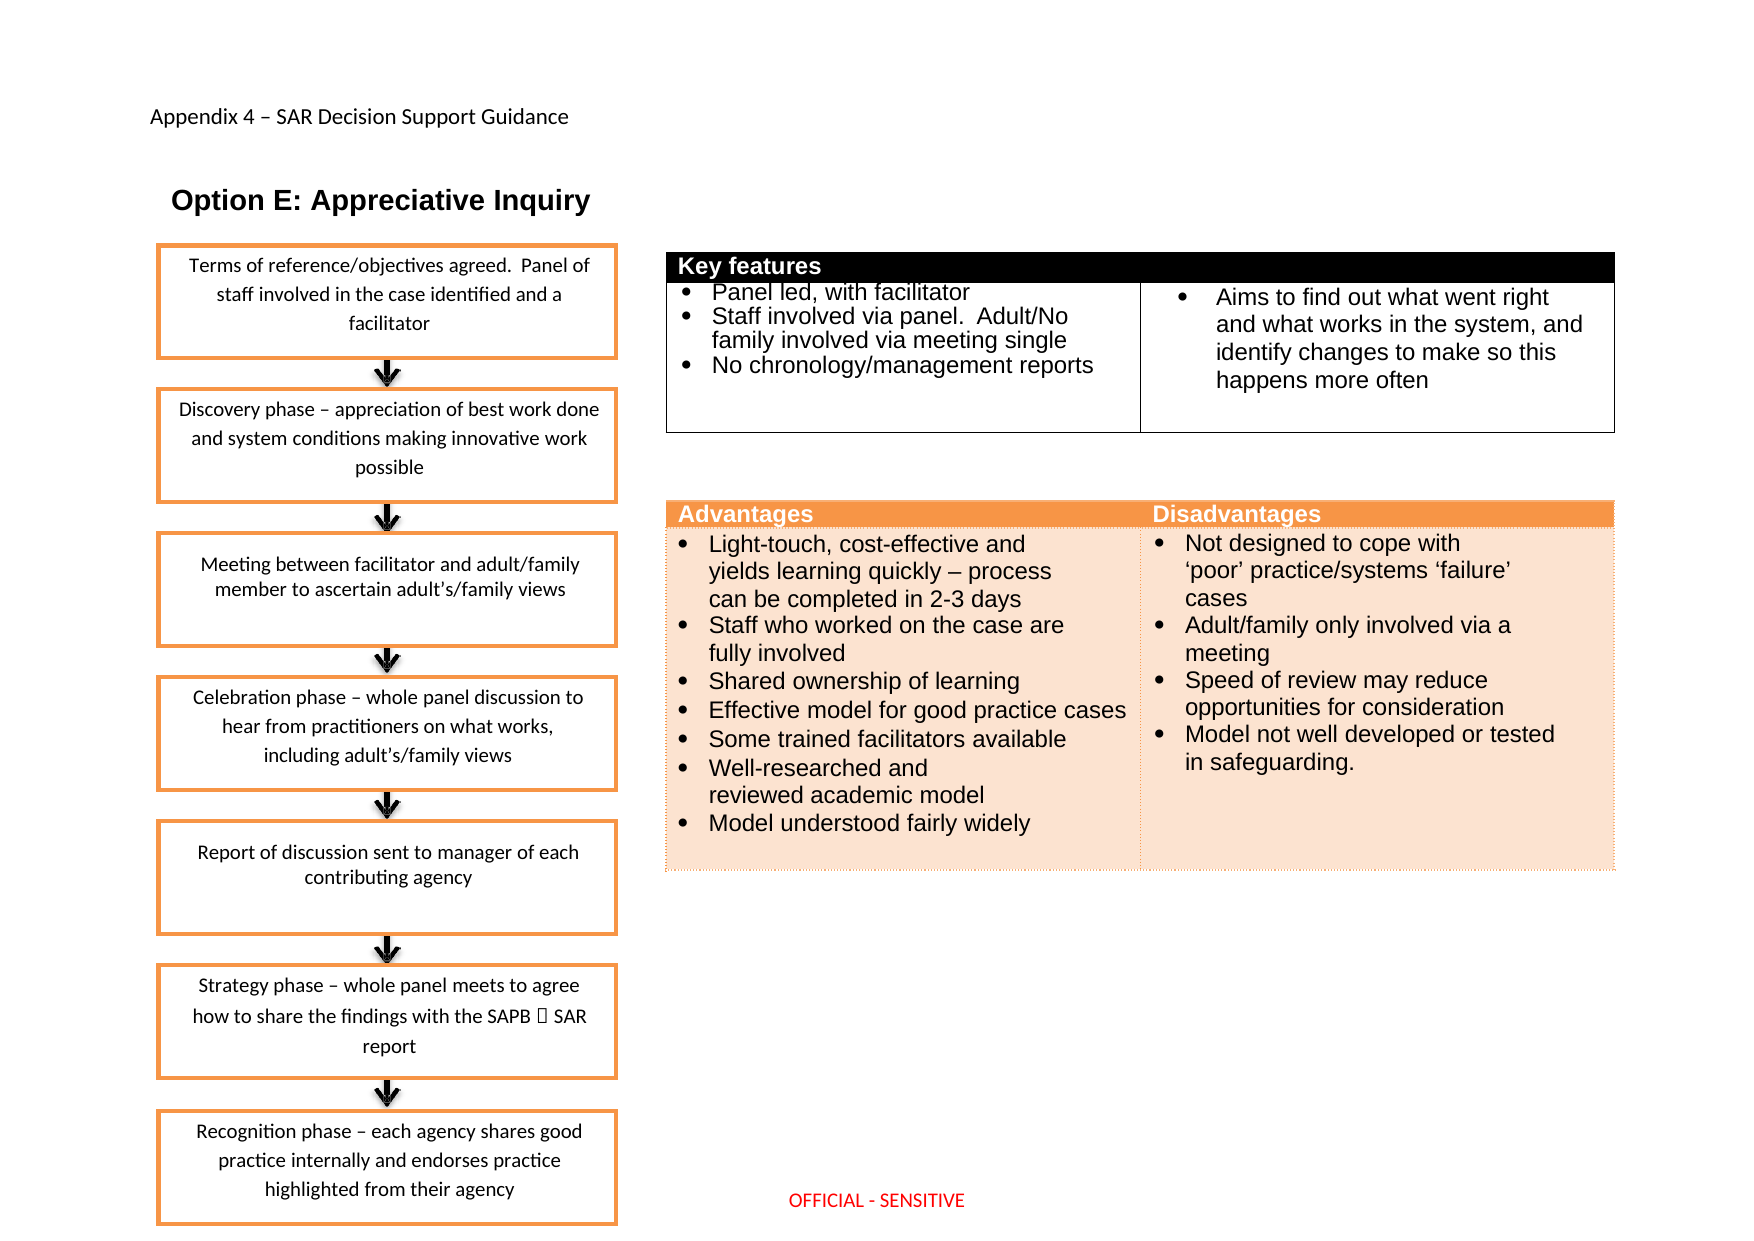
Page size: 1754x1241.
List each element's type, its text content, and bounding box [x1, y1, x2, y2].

table_header Disadvantages [1140, 502, 1614, 527]
table_cell Light-touch, cost-effective and yields learning quickly – process can be completed in 2-3 days Staff who worked on the case are fully involved Shared ownership of learning Effective model for good practice cases Some trained facilitators available Well-researched and reviewed academic model Model understood fairly widely [666, 527, 1140, 869]
picture [351, 936, 423, 963]
text Option E: Appreciative Inquiry [171, 183, 1604, 217]
table_header Advantages [666, 502, 1140, 527]
table_header [1140, 252, 1615, 283]
picture [351, 504, 423, 531]
table_cell Aims to find out what went right and what works in the system, and identify changes to make so this happens more often [1141, 283, 1614, 432]
table_cell Panel led, with facilitator Staff involved via panel. Adult/No family involved via meeting single No chronology/management reports [667, 283, 1140, 432]
picture [351, 792, 423, 819]
table_header Key features [666, 252, 1140, 283]
picture [351, 1080, 423, 1109]
picture [351, 648, 423, 675]
table_cell Not designed to cope with ‘poor’ practice/systems ‘failure’ cases Adult/family only involved via a meeting Speed of review may reduce opportunities for consideration Model not well developed or tested in safeguarding. [1140, 527, 1614, 869]
picture [351, 360, 423, 387]
